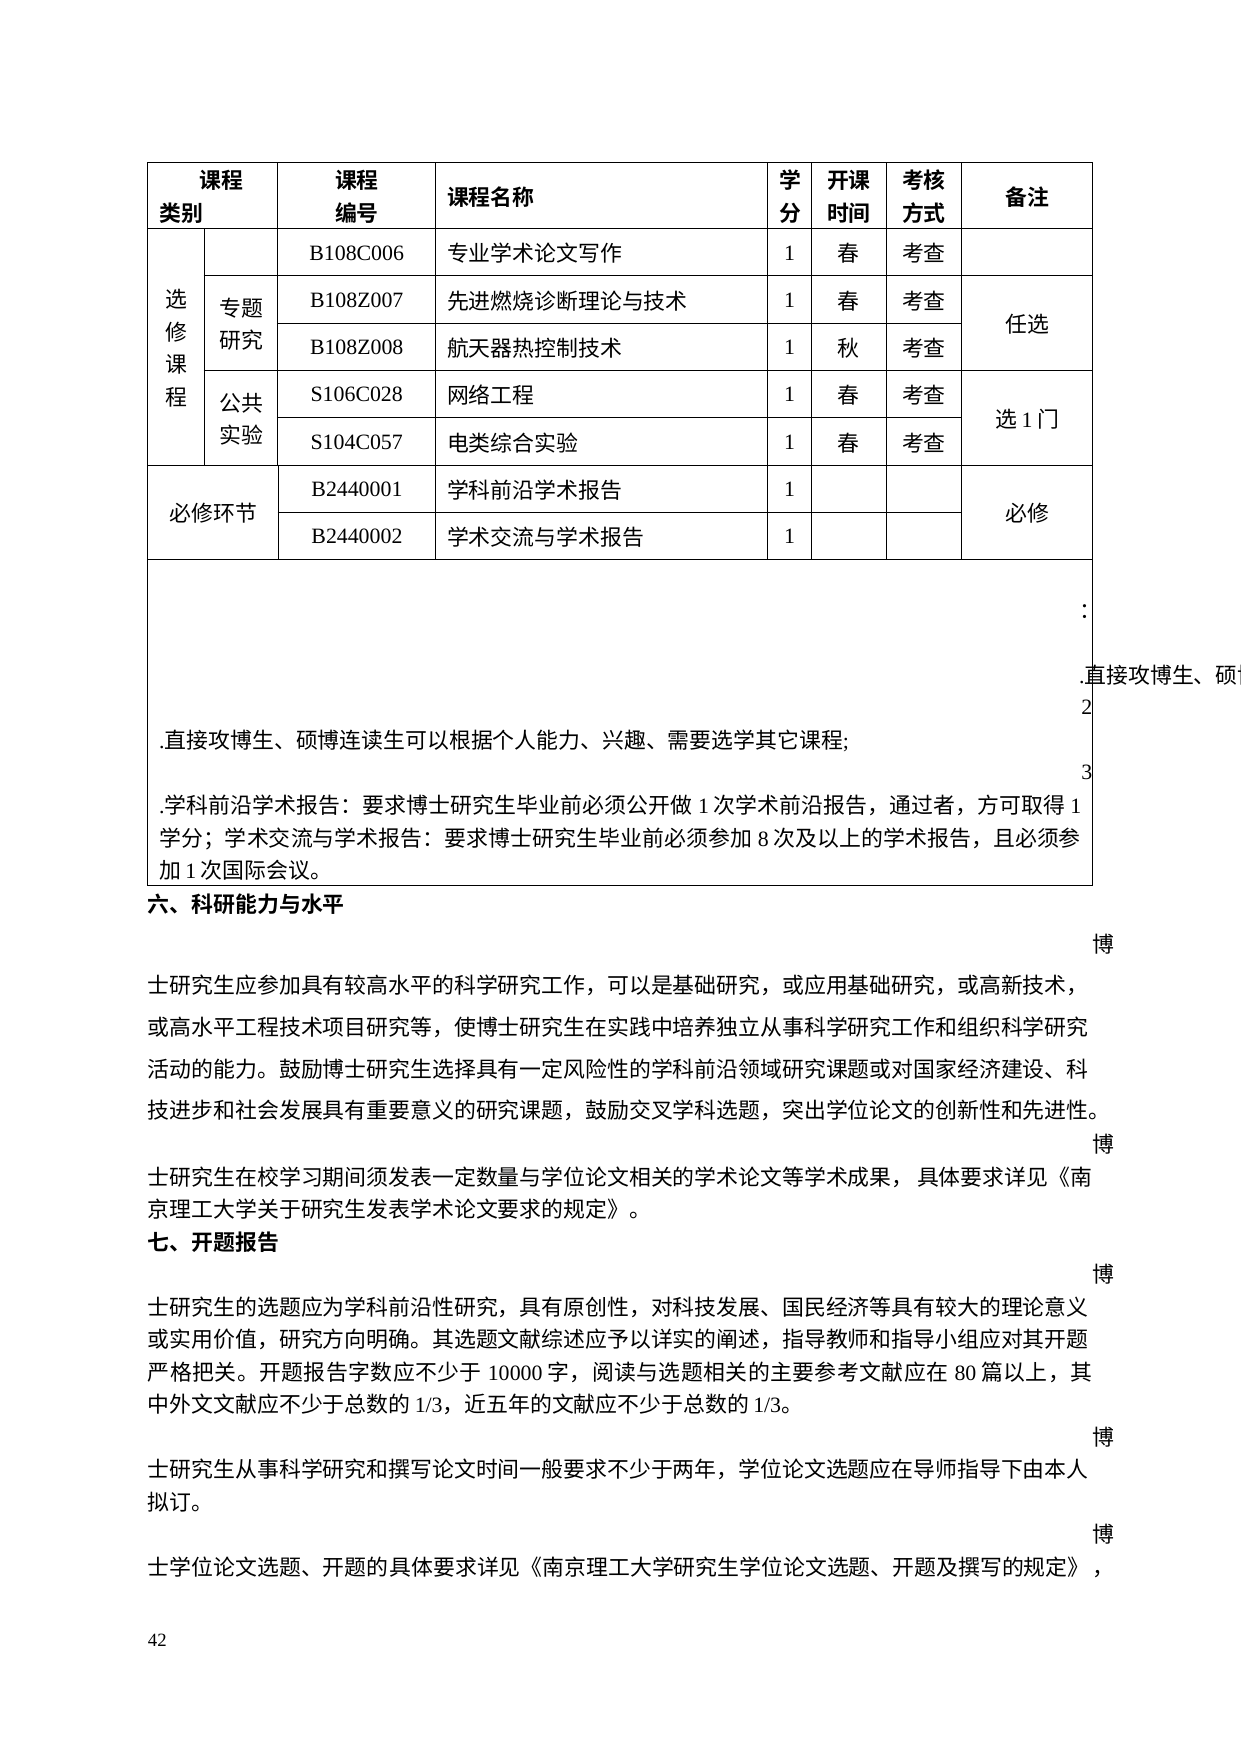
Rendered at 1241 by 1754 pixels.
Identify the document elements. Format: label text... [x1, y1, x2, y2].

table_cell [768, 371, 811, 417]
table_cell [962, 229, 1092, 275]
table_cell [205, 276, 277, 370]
text 博士研究生在校学习期间须发表一定数量与学位论文相关的学术论文等学术成果，具体要求详见《南京理工大学关于研究生发表学术论文要求的规定》。 [148, 1127, 1092, 1224]
text 六、科研能力与水平 [148, 886, 1092, 919]
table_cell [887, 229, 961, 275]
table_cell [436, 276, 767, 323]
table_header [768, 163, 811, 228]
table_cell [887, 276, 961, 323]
text 七、开题报告 [148, 1224, 1092, 1257]
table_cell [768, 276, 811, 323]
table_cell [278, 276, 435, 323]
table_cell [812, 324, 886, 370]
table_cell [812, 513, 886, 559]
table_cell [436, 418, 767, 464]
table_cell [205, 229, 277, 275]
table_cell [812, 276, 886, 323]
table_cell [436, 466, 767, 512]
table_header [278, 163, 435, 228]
text 博士研究生从事科学研究和撰写论文时间一般要求不少于两年，学位论文选题应在导师指导下由本人拟订。 [148, 1419, 1092, 1517]
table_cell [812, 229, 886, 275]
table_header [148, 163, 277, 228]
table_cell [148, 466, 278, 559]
text 博士研究生应参加具有较高水平的科学研究工作，可以是基础研究，或应用基础研究，或高新技术，或高水平工程技术项目研究等，使博士研究生在实践中培养独立从事科学研究工作和组织科学研究活动的能力。鼓励博士研究生选择具有一定风险性的学科前沿领域研究课题或对国家经济建设、科技进步和社会发展具有重要意义的研究课题，鼓励交叉学科选题，突出学位论文的创新性和先进性。 [148, 919, 1092, 1127]
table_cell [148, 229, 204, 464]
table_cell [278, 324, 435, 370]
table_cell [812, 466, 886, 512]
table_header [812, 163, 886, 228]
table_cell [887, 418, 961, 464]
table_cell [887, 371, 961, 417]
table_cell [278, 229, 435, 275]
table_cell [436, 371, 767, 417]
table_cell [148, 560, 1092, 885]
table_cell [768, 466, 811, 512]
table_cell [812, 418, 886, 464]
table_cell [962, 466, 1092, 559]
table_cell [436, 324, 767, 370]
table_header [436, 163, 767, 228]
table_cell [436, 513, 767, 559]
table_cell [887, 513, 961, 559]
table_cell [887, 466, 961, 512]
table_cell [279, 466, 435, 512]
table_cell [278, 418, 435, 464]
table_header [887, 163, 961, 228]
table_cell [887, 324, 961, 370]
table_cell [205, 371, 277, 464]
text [148, 1517, 1092, 1582]
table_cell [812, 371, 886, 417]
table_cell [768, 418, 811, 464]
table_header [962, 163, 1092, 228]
text 博士研究生的选题应为学科前沿性研究，具有原创性，对科技发展、国民经济等具有较大的理论意义或实用价值，研究方向明确。其选题文献综述应予以详实的阐述，指导教师和指导小组应对其开题严格把关。开题报告字数应不少于10000字，阅读与选题相关的主要参考文献应在80篇以上，其中外文文献应不少于总数的1/3，近五年的文献应不少于总数的1/3。 [148, 1257, 1092, 1419]
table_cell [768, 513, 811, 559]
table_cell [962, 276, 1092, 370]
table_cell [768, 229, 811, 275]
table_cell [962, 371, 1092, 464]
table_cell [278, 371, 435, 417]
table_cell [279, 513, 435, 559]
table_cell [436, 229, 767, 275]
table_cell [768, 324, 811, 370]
